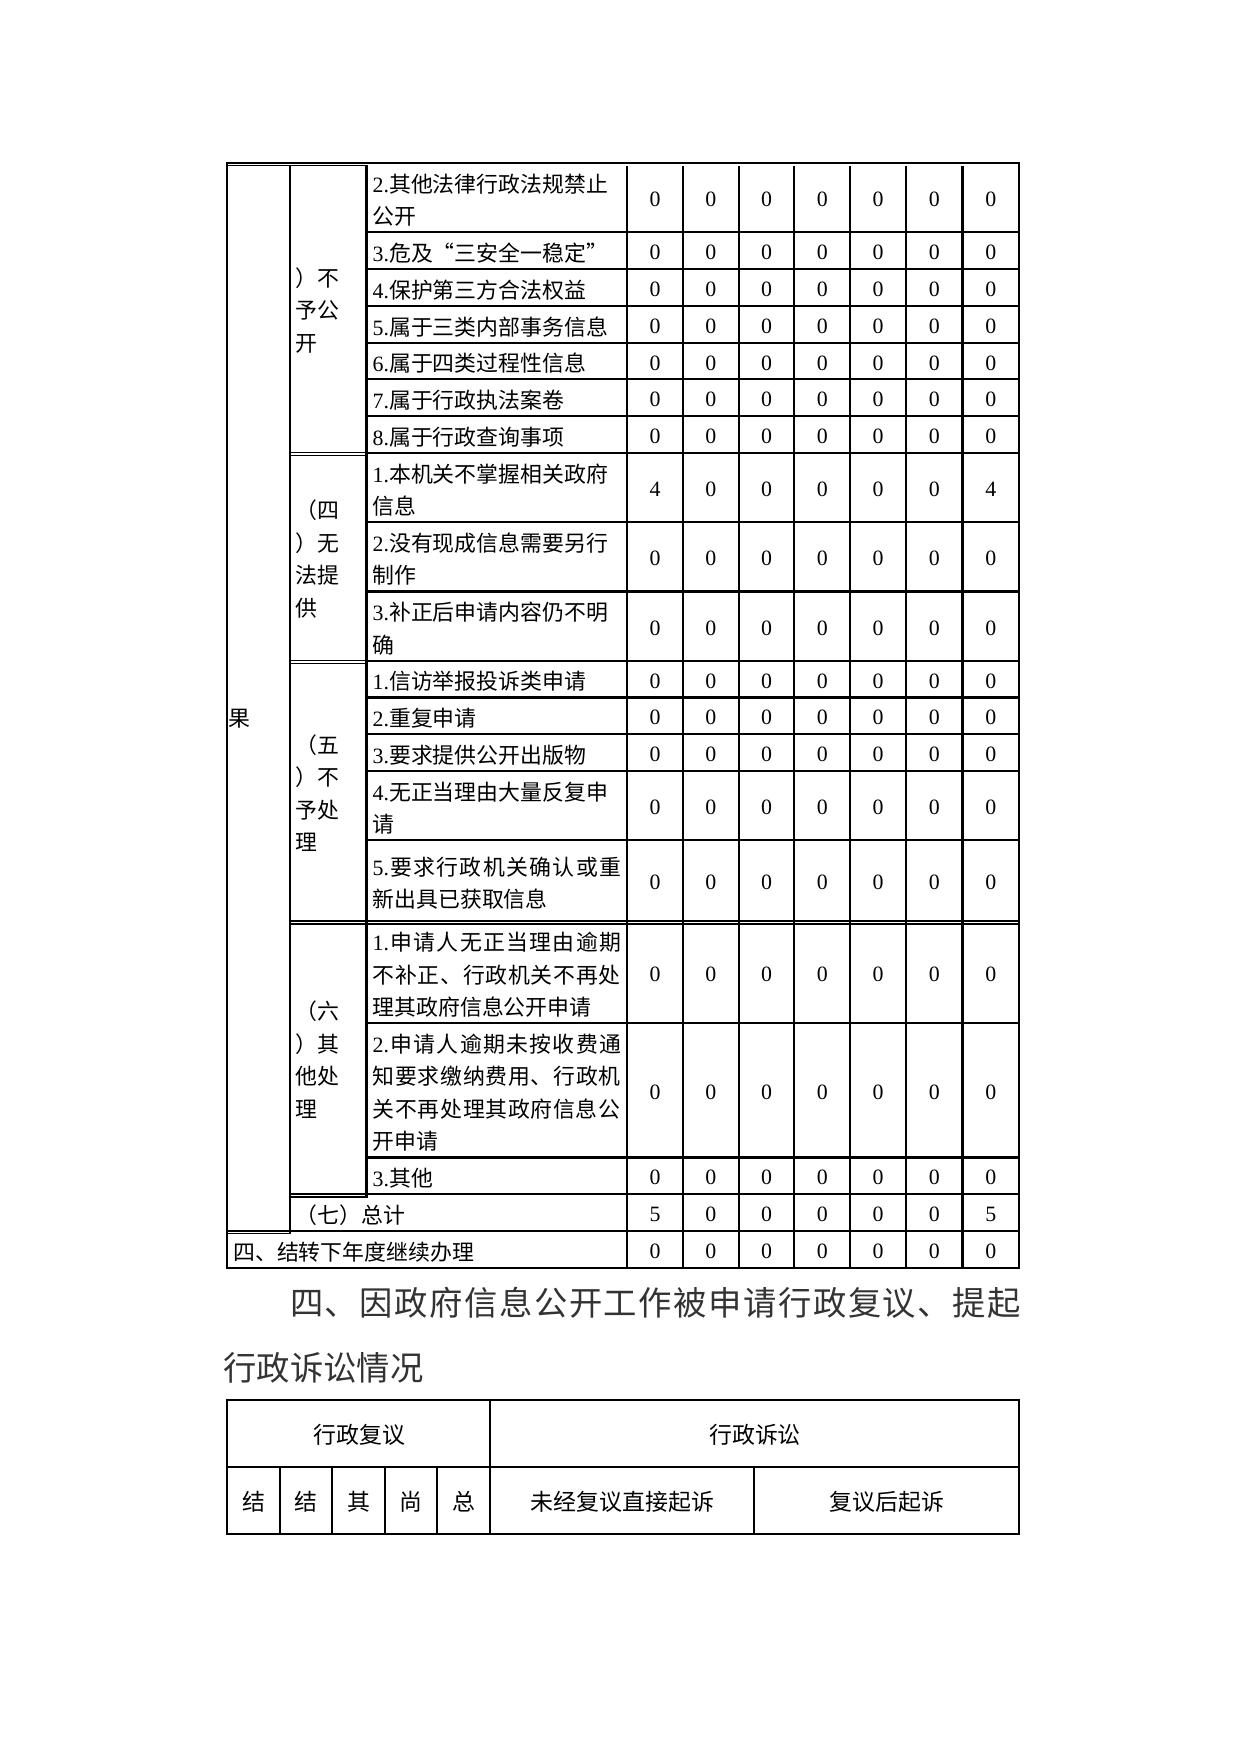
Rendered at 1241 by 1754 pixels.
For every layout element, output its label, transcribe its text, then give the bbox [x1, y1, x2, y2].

table_cell 0 [795, 1159, 849, 1193]
table_cell 四、结转下年度继续办理 [228, 1232, 626, 1267]
table_cell 0 [907, 417, 961, 452]
table_cell 0 [740, 417, 793, 452]
table_cell （五）不予处理 [291, 664, 365, 920]
table_cell 0 [795, 735, 849, 770]
table_cell 3.其他 [368, 1159, 626, 1193]
table_cell 0 [684, 417, 738, 452]
table_cell 0 [851, 523, 905, 590]
table_cell 结果维持 [228, 1468, 279, 1533]
table_cell 0 [795, 270, 849, 305]
table_cell 0 [740, 233, 793, 268]
table_cell 0 [907, 270, 961, 305]
table_cell 2.重复申请 [368, 699, 626, 733]
table_cell 0 [740, 662, 793, 696]
table_cell 0 [907, 454, 961, 521]
table_cell 0 [628, 233, 682, 268]
table_cell 0 [964, 772, 1018, 839]
table_cell 0 [851, 1024, 905, 1156]
table_cell 0 [964, 1024, 1018, 1156]
table_cell 0 [628, 523, 682, 590]
table_cell 0 [851, 380, 905, 415]
table_cell 0 [795, 1232, 849, 1267]
table_cell 0 [628, 380, 682, 415]
table_cell 0 [684, 699, 738, 733]
table_cell 0 [740, 772, 793, 839]
table_cell 0 [628, 772, 682, 839]
table_cell 0 [906, 164, 962, 231]
table_cell 0 [795, 925, 849, 1022]
table_cell 0 [795, 233, 849, 268]
table_cell 0 [851, 925, 905, 1022]
table_cell 0 [740, 1159, 793, 1193]
table_cell 1.申请人无正当理由逾期不补正、行政机关不再处理其政府信息公开申请 [368, 925, 626, 1022]
table_cell 0 [851, 1195, 905, 1230]
table_cell 5.要求行政机关确认或重新出具已获取信息 [368, 841, 626, 920]
table_cell 4.保护第三方合法权益 [368, 270, 626, 305]
table_cell 0 [851, 417, 905, 452]
table_cell 0 [795, 662, 849, 696]
table_cell 0 [740, 1195, 793, 1230]
table_cell 5 [964, 1195, 1018, 1230]
table_cell 0 [795, 699, 849, 733]
table_cell 0 [795, 1195, 849, 1230]
table_cell 0 [964, 1159, 1018, 1193]
table_cell 复议后起诉 [755, 1468, 1018, 1533]
table_cell 0 [851, 735, 905, 770]
table_cell 0 [684, 380, 738, 415]
table_cell 0 [628, 417, 682, 452]
table_cell 0 [964, 1232, 1018, 1267]
table_cell 未经复议直接起诉 [491, 1468, 753, 1533]
table_cell （三）不予公开 [291, 166, 365, 452]
table_cell 0 [907, 380, 961, 415]
table_cell 0 [740, 699, 793, 733]
table_cell 0 [850, 164, 906, 231]
table_cell 结果 纠正 [281, 1468, 331, 1533]
table_cell 5 [628, 1195, 682, 1230]
table_cell 0 [907, 1195, 961, 1230]
table_cell 0 [740, 1024, 793, 1156]
table_cell 0 [851, 307, 905, 342]
table_cell （六）其他处理 [291, 925, 365, 1193]
table_cell 0 [794, 164, 850, 231]
table_header 行政复议 [228, 1401, 489, 1466]
table_cell 4.无正当理由大量反复申请 [368, 772, 626, 839]
table_cell 0 [907, 523, 961, 590]
table_cell 0 [795, 1024, 849, 1156]
table_cell 0 [684, 1159, 738, 1193]
table_cell 0 [851, 841, 905, 920]
table_cell （四）无法提供 [291, 456, 365, 660]
table_cell 0 [684, 662, 738, 696]
table_cell 0 [684, 454, 738, 521]
table_cell 0 [740, 380, 793, 415]
table_cell 0 [964, 380, 1018, 415]
table_header 行政诉讼 [491, 1401, 1018, 1466]
table_cell 0 [907, 1159, 961, 1193]
table_cell （七）总计 [291, 1195, 626, 1230]
table_cell 0 [964, 841, 1018, 920]
table_cell 0 [684, 344, 738, 378]
table_cell 0 [964, 344, 1018, 378]
table_cell 0 [740, 344, 793, 378]
table_cell 0 [964, 523, 1018, 590]
table_cell 0 [964, 662, 1018, 696]
table_cell 0 [964, 307, 1018, 342]
table_cell 0 [740, 454, 793, 521]
table_cell 0 [684, 593, 738, 660]
table_cell 0 [907, 344, 961, 378]
table_cell 0 [628, 735, 682, 770]
table_cell 0 [907, 772, 961, 839]
table_cell 0 [795, 772, 849, 839]
table_cell 0 [963, 164, 1018, 231]
table_cell 4 [964, 454, 1018, 521]
table_cell 0 [684, 925, 738, 1022]
table_cell 0 [739, 164, 794, 231]
table_cell 0 [740, 523, 793, 590]
table_cell 0 [964, 417, 1018, 452]
table_cell 0 [628, 841, 682, 920]
table_cell 0 [851, 662, 905, 696]
table_cell 0 [628, 307, 682, 342]
table_cell 0 [684, 772, 738, 839]
table_cell 0 [907, 925, 961, 1022]
text 四、因政府信息公开工作被申请行政复议、提起行政诉讼情况 [223, 1269, 1023, 1399]
table_cell 0 [628, 344, 682, 378]
table_cell 0 [684, 307, 738, 342]
table_cell 0 [684, 1195, 738, 1230]
table_cell 0 [795, 380, 849, 415]
table_cell 0 [740, 735, 793, 770]
table_cell 0 [907, 735, 961, 770]
table_cell 0 [907, 1024, 961, 1156]
table_cell 0 [628, 699, 682, 733]
table_cell 0 [851, 593, 905, 660]
table_cell 0 [795, 344, 849, 378]
table_cell 0 [795, 593, 849, 660]
table_cell 0 [964, 270, 1018, 305]
table_cell 2.其他法律行政法规禁止公开 [366, 164, 627, 231]
table_cell 0 [627, 164, 683, 231]
table_cell 0 [907, 233, 961, 268]
table_cell 3.要求提供公开出版物 [368, 735, 626, 770]
table_cell 0 [907, 307, 961, 342]
table_cell 其他 结果 [333, 1468, 384, 1533]
table_cell 3.危及“三安全一稳定” [368, 233, 626, 268]
table_cell 0 [851, 270, 905, 305]
table_cell 0 [907, 593, 961, 660]
table_cell 0 [964, 233, 1018, 268]
table_cell 尚未 审结 [386, 1468, 436, 1533]
table_cell 0 [795, 523, 849, 590]
table_cell 0 [740, 270, 793, 305]
table_cell 0 [964, 925, 1018, 1022]
table_cell 0 [684, 1024, 738, 1156]
table_cell 0 [964, 699, 1018, 733]
table_cell 0 [851, 344, 905, 378]
table_cell 0 [851, 454, 905, 521]
table_cell 0 [907, 841, 961, 920]
table_cell 2.没有现成信息需要另行制作 [368, 523, 626, 590]
table_cell 0 [851, 1159, 905, 1193]
table_cell 3.补正后申请内容仍不明确 [368, 593, 626, 660]
table_cell 8.属于行政查询事项 [368, 417, 626, 452]
table_cell 0 [628, 593, 682, 660]
table_cell 7.属于行政执法案卷 [368, 380, 626, 415]
table_cell 0 [684, 270, 738, 305]
table_cell 0 [740, 925, 793, 1022]
table_cell 0 [740, 307, 793, 342]
table_cell 0 [628, 1232, 682, 1267]
table_cell 0 [907, 662, 961, 696]
table_cell 0 [684, 233, 738, 268]
table_cell 0 [628, 270, 682, 305]
table_cell 总计 [438, 1468, 489, 1533]
table_cell 0 [628, 1159, 682, 1193]
table_cell 0 [740, 1232, 793, 1267]
table_cell 0 [795, 841, 849, 920]
table_cell 0 [907, 1232, 961, 1267]
table_cell 0 [851, 772, 905, 839]
table_cell 0 [628, 925, 682, 1022]
table_cell 0 [628, 1024, 682, 1156]
table_cell 0 [740, 841, 793, 920]
table_cell 0 [740, 593, 793, 660]
table_cell 0 [795, 417, 849, 452]
table_cell 5.属于三类内部事务信息 [368, 307, 626, 342]
table_cell 0 [851, 1232, 905, 1267]
table_cell 1.信访举报投诉类申请 [368, 662, 626, 696]
table_cell 0 [795, 307, 849, 342]
table_cell 0 [851, 699, 905, 733]
table_cell 0 [684, 841, 738, 920]
table_cell 0 [628, 662, 682, 696]
table_cell 0 [851, 233, 905, 268]
table_cell 6.属于四类过程性信息 [368, 344, 626, 378]
table_cell 0 [684, 523, 738, 590]
table_cell 0 [683, 164, 738, 231]
table_cell 0 [964, 593, 1018, 660]
table_cell 4 [628, 454, 682, 521]
table_cell 0 [684, 735, 738, 770]
table_cell 0 [684, 1232, 738, 1267]
table_cell 2.申请人逾期未按收费通知要求缴纳费用、行政机关不再处理其政府信息公开申请 [368, 1024, 626, 1156]
table_cell 1.本机关不掌握相关政府信息 [368, 454, 626, 521]
table_cell 0 [795, 454, 849, 521]
table_cell 0 [964, 735, 1018, 770]
table_cell 0 [907, 699, 961, 733]
